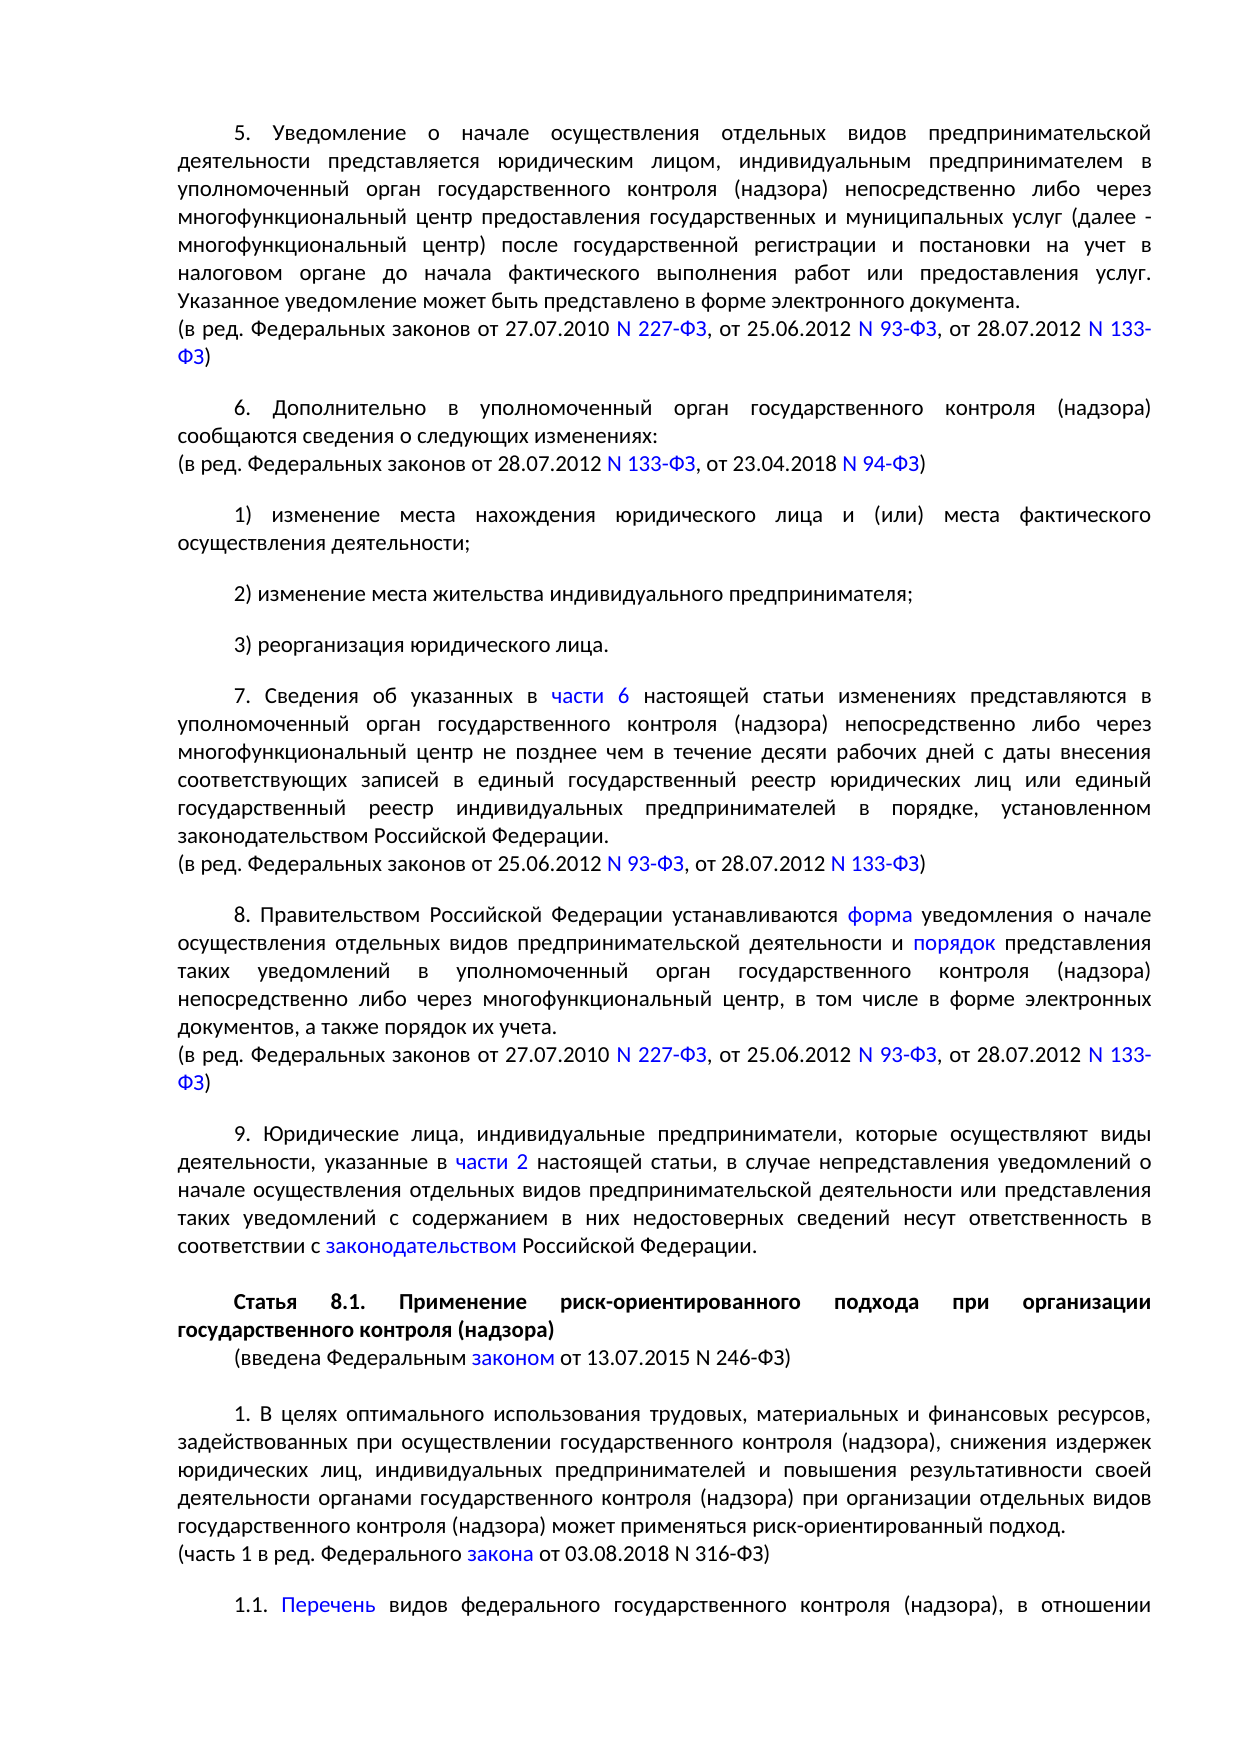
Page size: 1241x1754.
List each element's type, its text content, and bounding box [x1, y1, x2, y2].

text (введена Федеральным законом от 13.07.2015 N 246-ФЗ) [177, 1343, 1152, 1371]
text (в ред. Федеральных законов от 25.06.2012 N 93-ФЗ, от 28.07.2012 N 133-ФЗ) [177, 849, 1152, 877]
text 8. Правительством Российской Федерации устанавливаются форма уведомления о начале осуществления отдельных видов предпринимательской деятельности и порядок представления таких уведомлений в уполномоченный орган государственного контроля (надзора) непосредственно либо через многофункциональный центр, в том числе в форме электронных документов, а также порядок их учета. [177, 900, 1152, 1040]
text (в ред. Федеральных законов от 27.07.2010 N 227-ФЗ, от 25.06.2012 N 93-ФЗ, от 28.07.2012 N 133-ФЗ) [177, 314, 1152, 370]
text 1) изменение места нахождения юридического лица и (или) места фактического осуществления деятельности; [177, 500, 1152, 556]
text 5. Уведомление о начале осуществления отдельных видов предпринимательской деятельности представляется юридическим лицом, индивидуальным предпринимателем в уполномоченный орган государственного контроля (надзора) непосредственно либо через многофункциональный центр предоставления государственных и муниципальных услуг (далее - многофункциональный центр) после государственной регистрации и постановки на учет в налоговом органе до начала фактического выполнения работ или предоставления услуг. Указанное уведомление может быть представлено в форме электронного документа. [177, 118, 1152, 314]
text 6. Дополнительно в уполномоченный орган государственного контроля (надзора) сообщаются сведения о следующих изменениях: [177, 393, 1152, 449]
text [177, 1590, 1152, 1618]
text (часть 1 в ред. Федерального закона от 03.08.2018 N 316-ФЗ) [177, 1539, 1152, 1567]
text 7. Сведения об указанных в части 6 настоящей статьи изменениях представляются в уполномоченный орган государственного контроля (надзора) непосредственно либо через многофункциональный центр не позднее чем в течение десяти рабочих дней с даты внесения соответствующих записей в единый государственный реестр юридических лиц или единый государственный реестр индивидуальных предпринимателей в порядке, установленном законодательством Российской Федерации. [177, 681, 1152, 849]
text (в ред. Федеральных законов от 28.07.2012 N 133-ФЗ, от 23.04.2018 N 94-ФЗ) [177, 449, 1152, 477]
text (в ред. Федеральных законов от 27.07.2010 N 227-ФЗ, от 25.06.2012 N 93-ФЗ, от 28.07.2012 N 133-ФЗ) [177, 1040, 1152, 1096]
text 3) реорганизация юридического лица. [177, 630, 1152, 658]
text 1. В целях оптимального использования трудовых, материальных и финансовых ресурсов, задействованных при осуществлении государственного контроля (надзора), снижения издержек юридических лиц, индивидуальных предпринимателей и повышения результативности своей деятельности органами государственного контроля (надзора) при организации отдельных видов государственного контроля (надзора) может применяться риск-ориентированный подход. [177, 1399, 1152, 1539]
text 2) изменение места жительства индивидуального предпринимателя; [177, 579, 1152, 607]
text 9. Юридические лица, индивидуальные предприниматели, которые осуществляют виды деятельности, указанные в части 2 настоящей статьи, в случае непредставления уведомлений о начале осуществления отдельных видов предпринимательской деятельности или представления таких уведомлений с содержанием в них недостоверных сведений несут ответственность в соответствии с законодательством Российской Федерации. [177, 1119, 1152, 1259]
title Статья 8.1. Применение риск-ориентированного подхода при организации государственного контроля (надзора) [177, 1287, 1152, 1343]
